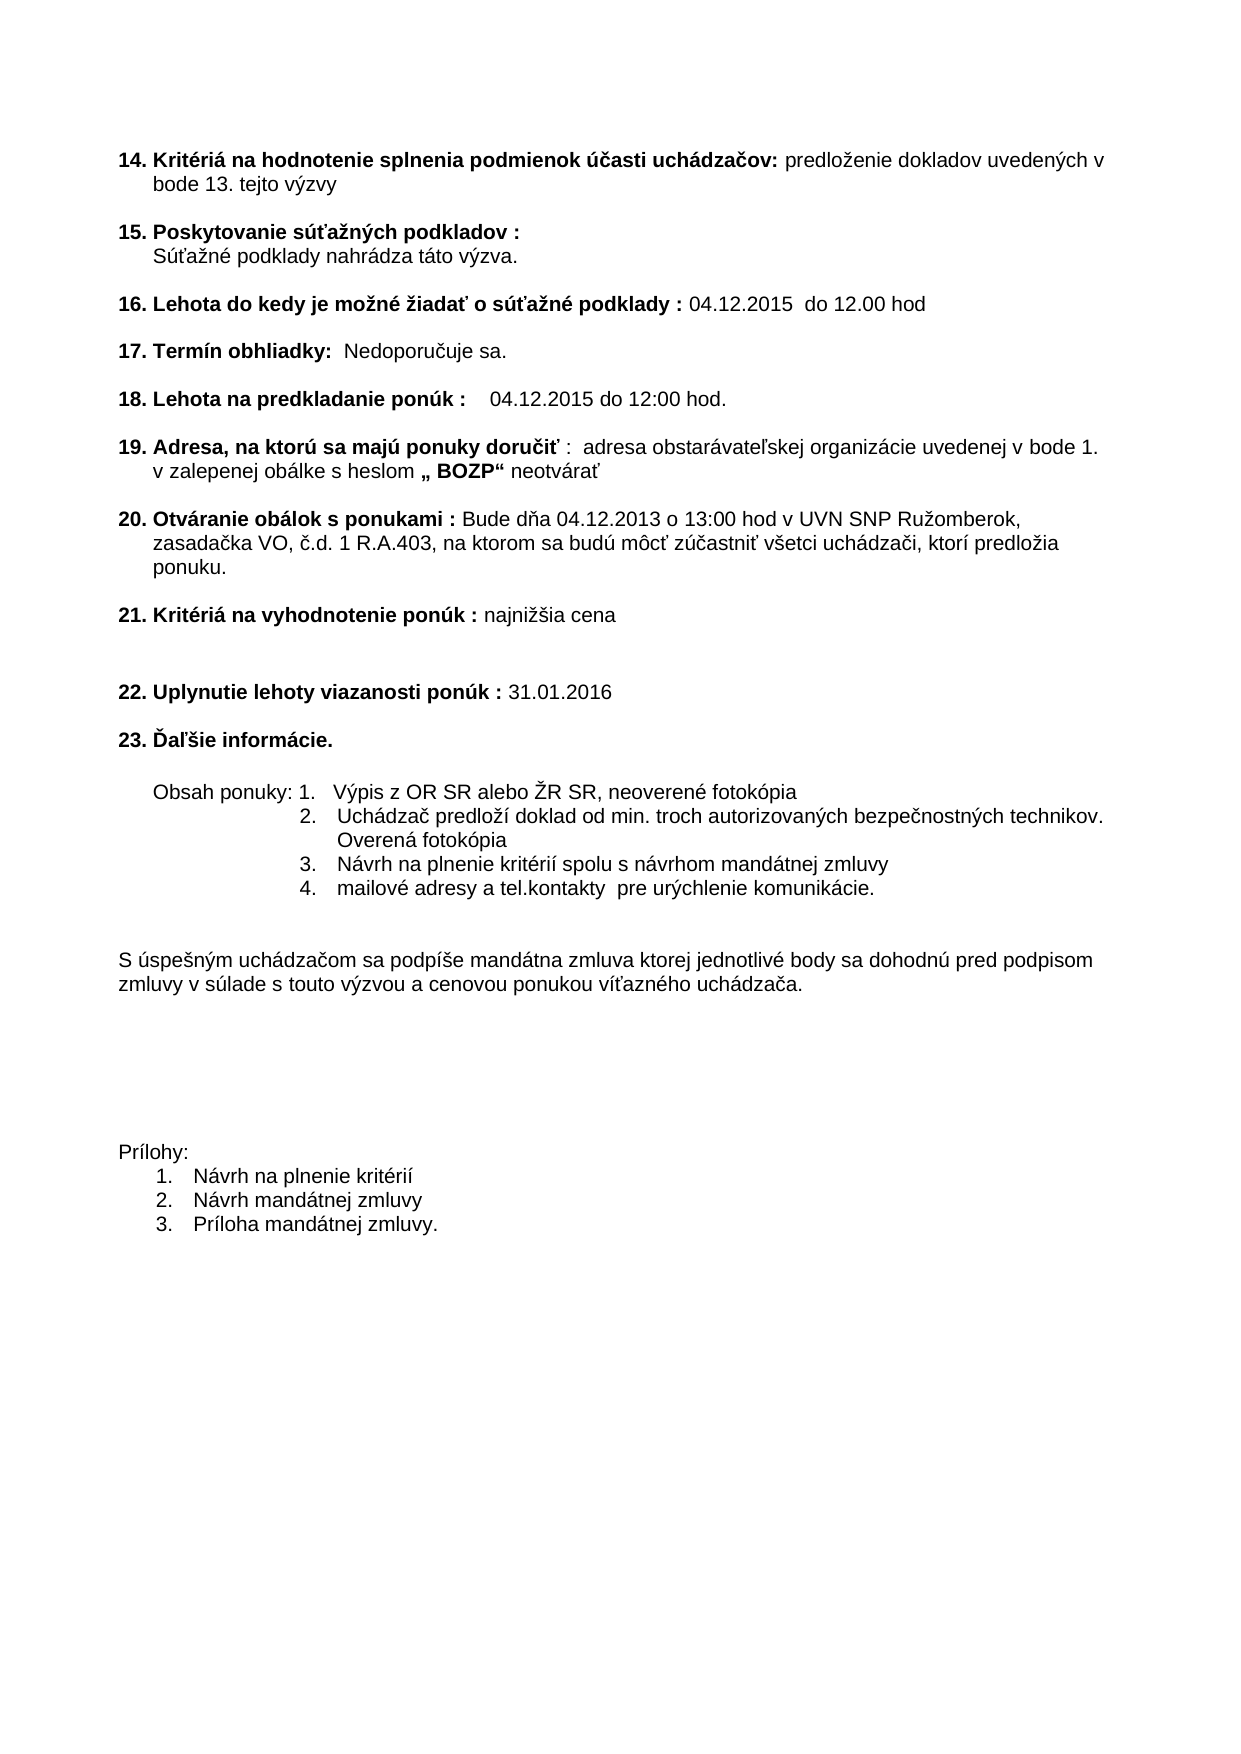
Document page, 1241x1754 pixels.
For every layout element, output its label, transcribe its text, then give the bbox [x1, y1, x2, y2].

text 22. Uplynutie lehoty viazanosti ponúk : 31.01.2016 [118, 679, 1122, 703]
text Obsah ponuky: 1. Výpis z OR SR alebo ŽR SR, neoverené fotokópia [118, 780, 1122, 804]
list Návrh na plnenie kritérií spolu s návrhom mandátnej zmluvy [299, 852, 1122, 876]
list Návrh na plnenie kritérií [156, 1163, 1122, 1187]
list mailové adresy a tel.kontakty pre urýchlenie komunikácie. [299, 876, 1122, 900]
text ponuku. [118, 555, 1122, 579]
text v zalepenej obálke s heslom „ BOZP“ neotvárať [118, 459, 1122, 483]
text 19. Adresa, na ktorú sa majú ponuky doručiť : adresa obstarávateľskej organizácie uvedenej v bode 1. [118, 435, 1122, 459]
text 23. Ďaľšie informácie. [118, 727, 1122, 751]
text 15. Poskytovanie súťažných podkladov : [118, 219, 1122, 243]
text zasadačka VO, č.d. 1 R.A.403, na ktorom sa budú môcť zúčastniť všetci uchádzači, ktorí predložia [118, 531, 1122, 555]
text 20. Otváranie obálok s ponukami : Bude dňa 04.12.2013 o 13:00 hod v UVN SNP Ružomberok, [118, 507, 1122, 531]
text S úspešným uchádzačom sa podpíše mandátna zmluva ktorej jednotlivé body sa dohodnú pred podpisom zmluvy v súlade s touto výzvou a cenovou ponukou víťazného uchádzača. [118, 948, 1122, 996]
list Príloha mandátnej zmluvy. [156, 1211, 1122, 1235]
text 14. Kritériá na hodnotenie splnenia podmienok účasti uchádzačov: predloženie dokladov uvedených v [118, 148, 1122, 172]
text Súťažné podklady nahrádza táto výzva. [118, 243, 1122, 267]
list Uchádzač predloží doklad od min. troch autorizovaných bezpečnostných technikov. Overená fotokópia [299, 804, 1122, 852]
text 17. Termín obhliadky: Nedoporučuje sa. [118, 339, 1122, 363]
text Prílohy: [118, 1139, 1122, 1163]
text 21. Kritériá na vyhodnotenie ponúk : najnižšia cena [118, 603, 1122, 627]
text bode 13. tejto výzvy [118, 172, 1122, 196]
text 18. Lehota na predkladanie ponúk : 04.12.2015 do 12:00 hod. [118, 387, 1122, 411]
text 16. Lehota do kedy je možné žiadať o súťažné podklady : 04.12.2015 do 12.00 hod [118, 291, 1122, 315]
list Návrh mandátnej zmluvy [156, 1187, 1122, 1211]
